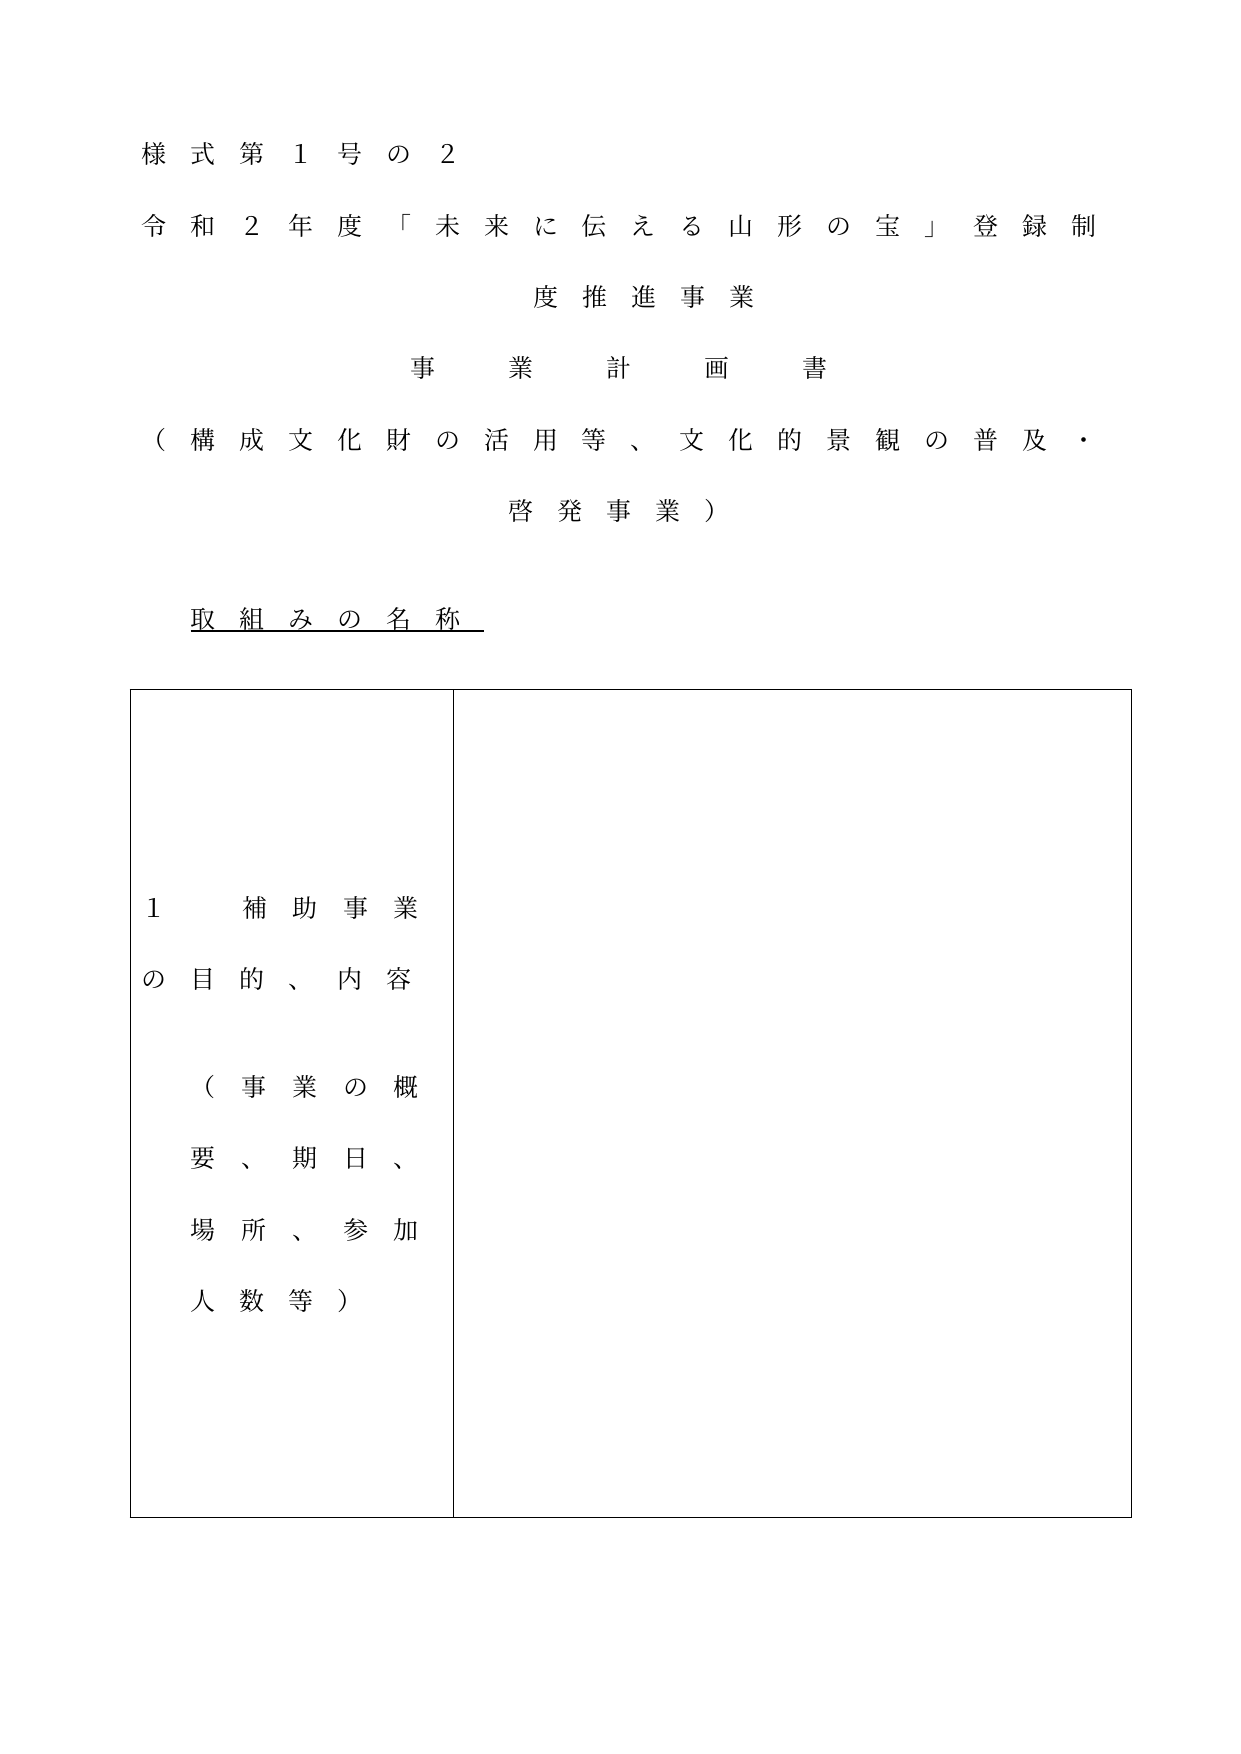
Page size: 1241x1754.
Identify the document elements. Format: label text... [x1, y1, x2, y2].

table_header [454, 690, 1131, 1517]
text 事 業 計 画 書 [141, 331, 1121, 403]
text 取組みの名称 [141, 582, 1121, 653]
text 様式第１号の２ [141, 117, 1121, 188]
text （構成文化財の活用等、文化的景観の普及・啓発事業） [141, 403, 1121, 546]
text 令和２年度「未来に伝える山形の宝」登録制度推進事業 [141, 188, 1121, 331]
table_header １ 補助事業の目的、内容 （事業の概要、期日、場所、参加人数等） [131, 690, 453, 1517]
